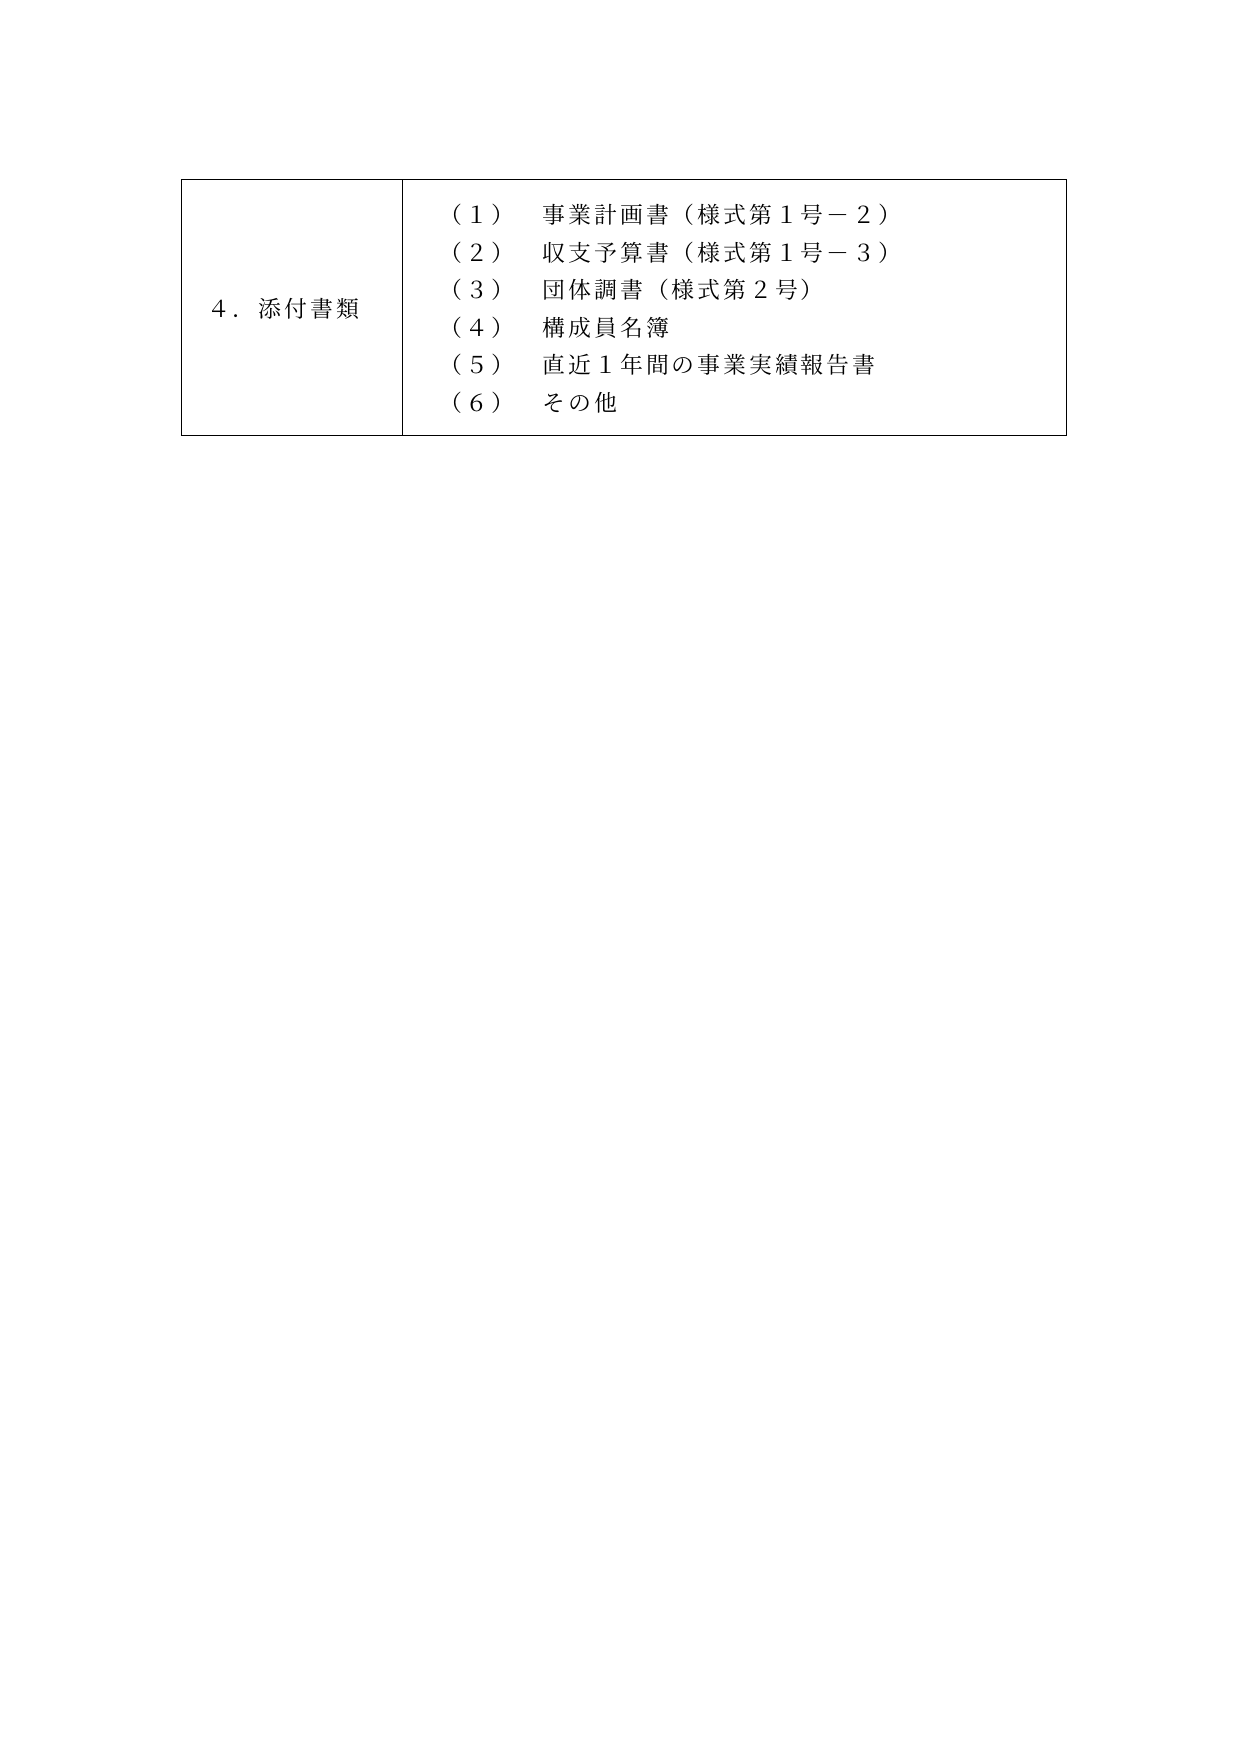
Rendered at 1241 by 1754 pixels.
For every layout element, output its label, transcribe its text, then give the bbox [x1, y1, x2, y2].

table_cell ４．添付書類 [182, 180, 402, 435]
table_cell （１） 事業計画書（様式第１号－２） （２） 収支予算書（様式第１号－３） （３） 団体調書（様式第２号） （４） 構成員名簿 （５） 直近１年間の事業実績報告書 （６） その他 [403, 180, 1066, 435]
